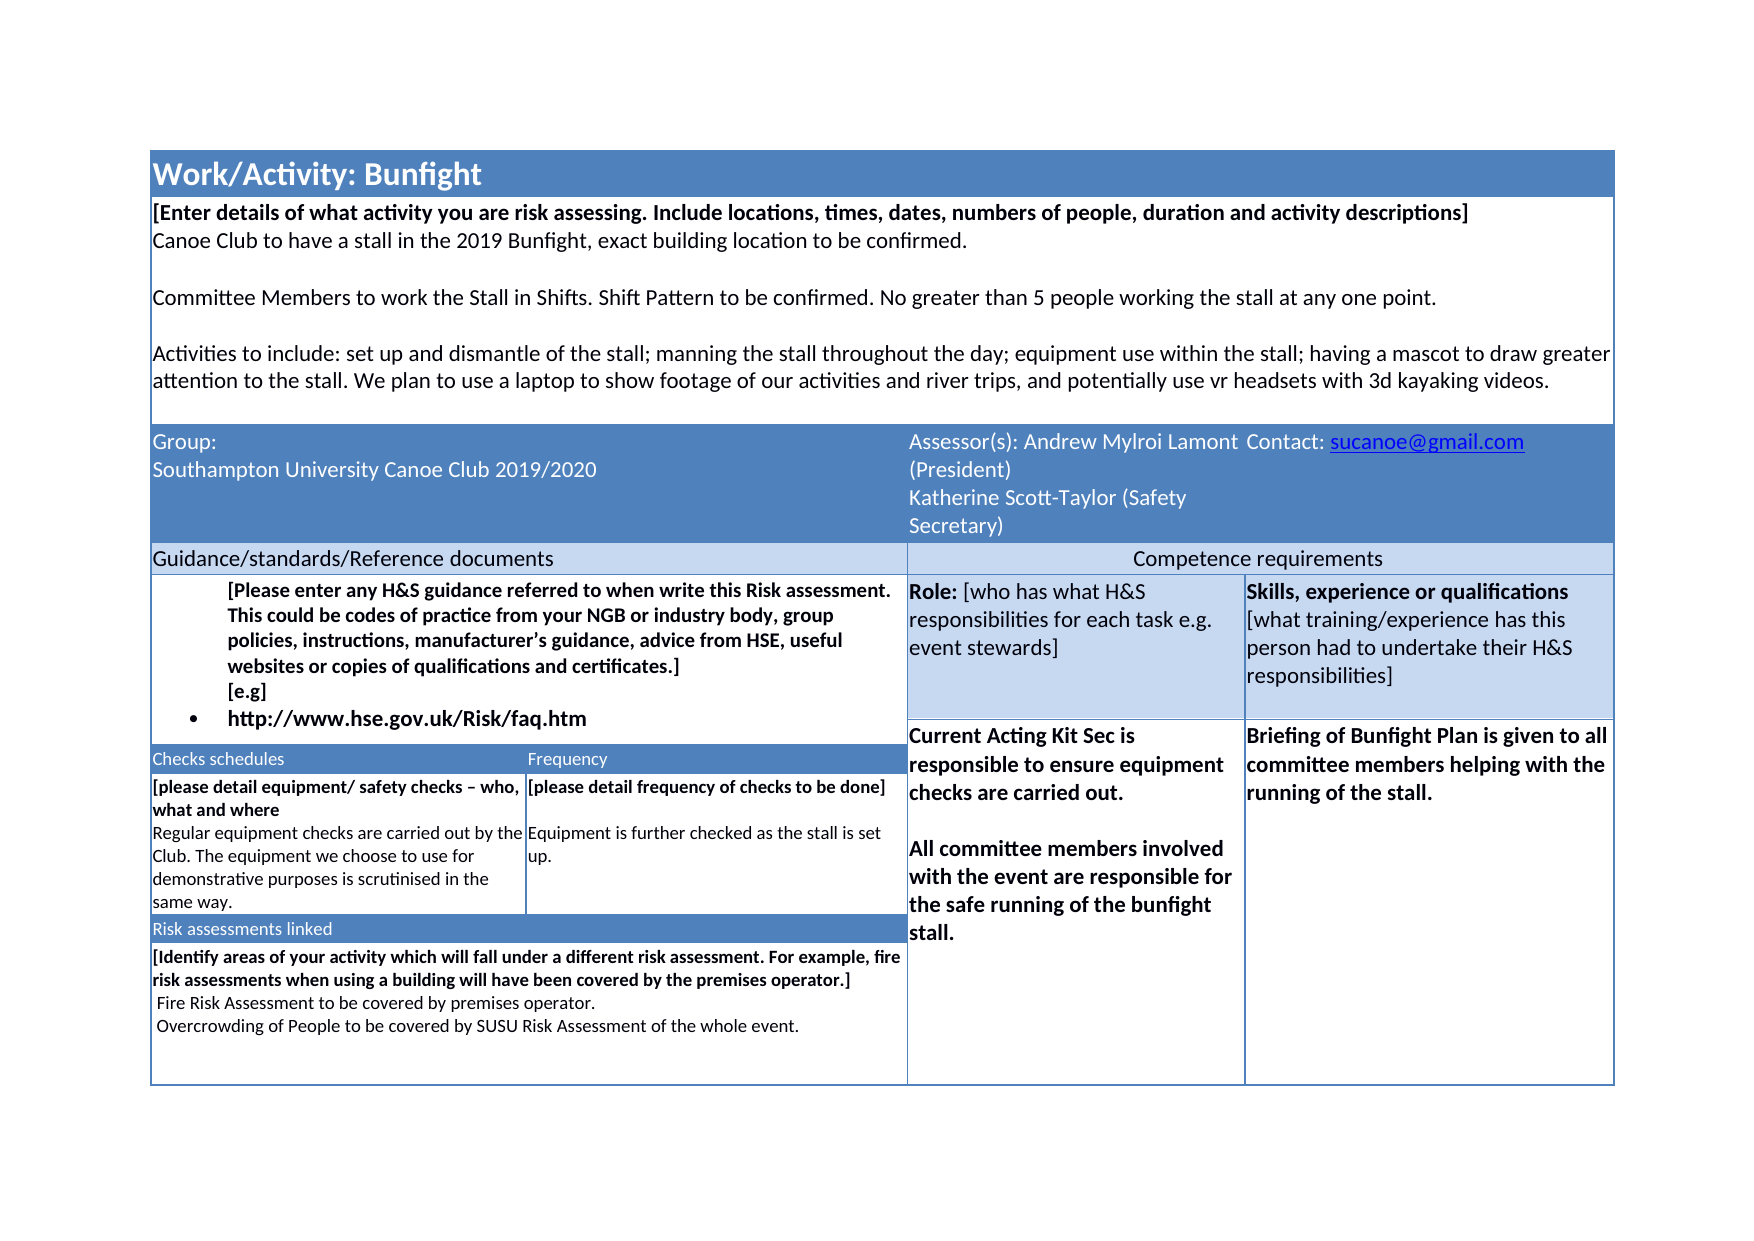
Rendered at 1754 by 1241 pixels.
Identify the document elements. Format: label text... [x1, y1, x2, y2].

table_cell Guidance/standards/Reference documents [152, 543, 907, 574]
table_cell Checks schedules [152, 746, 525, 772]
table_cell Frequency [527, 746, 907, 772]
table_cell Skills, experience or qualifications [what training/experience has this person had to undertake their H&S responsibilities] [1246, 575, 1613, 718]
table_cell [Enter details of what activity you are risk assessing. Include locations, times, dates, numbers of people, duration and activity descriptions] Canoe Club to have a stall in the 2019 Bunfight, exact building location to be confirmed. Committee Members to work the Stall in Shifts. Shift Pattern to be confirmed. No greater than 5 people working the stall at any one point. Activities to include: set up and dismantle of the stall; manning the stall throughout the day; equipment use within the stall; having a mascot to draw greater attention to the stall. We plan to use a laptop to show footage of our activities and river trips, and potentially use vr headsets with 3d kayaking videos. [152, 197, 1613, 424]
table_cell [please detail frequency of checks to be done] Equipment is further checked as the stall is set up. [527, 774, 907, 914]
table_cell Current Acting Kit Sec is responsible to ensure equipment checks are carried out. All committee members involved with the event are responsible for the safe running of the bunfight stall. [908, 720, 1244, 1084]
table_cell [527, 916, 907, 942]
table_cell Role: [who has what H&S responsibilities for each task e.g. event stewards] [908, 575, 1244, 718]
table_cell Briefing of Bunfight Plan is given to all committee members helping with the running of the stall. [1246, 720, 1613, 1084]
table_cell [Please enter any H&S guidance referred to when write this Risk assessment. This could be codes of practice from your NGB or industry body, group policies, instructions, manufacturer’s guidance, advice from HSE, useful websites or copies of qualifications and certificates.] [e.g] http://www.hse.gov.uk/Risk/faq.htm [152, 575, 907, 744]
table_cell Contact: sucanoe@gmail.com [1246, 426, 1613, 541]
table_cell Risk assessments linked [152, 916, 525, 942]
table_cell [Identify areas of your activity which will fall under a different risk assessment. For example, fire risk assessments when using a building will have been covered by the premises operator.] Fire Risk Assessment to be covered by premises operator. Overcrowding of People to be covered by SUSU Risk Assessment of the whole event. [152, 943, 907, 1084]
table_cell Assessor(s): Andrew Mylroi Lamont (President) Katherine Scott-Taylor (Safety Secretary) [908, 426, 1244, 541]
table_cell Competence requirements [908, 543, 1613, 574]
table_header Work/Activity: Bunfight [152, 152, 1613, 195]
table_cell Group: Southampton University Canoe Club 2019/2020 [152, 426, 907, 541]
table_cell [please detail equipment/ safety checks – who, what and where Regular equipment checks are carried out by the Club. The equipment we choose to use for demonstrative purposes is scrutinised in the same way. [152, 774, 525, 914]
